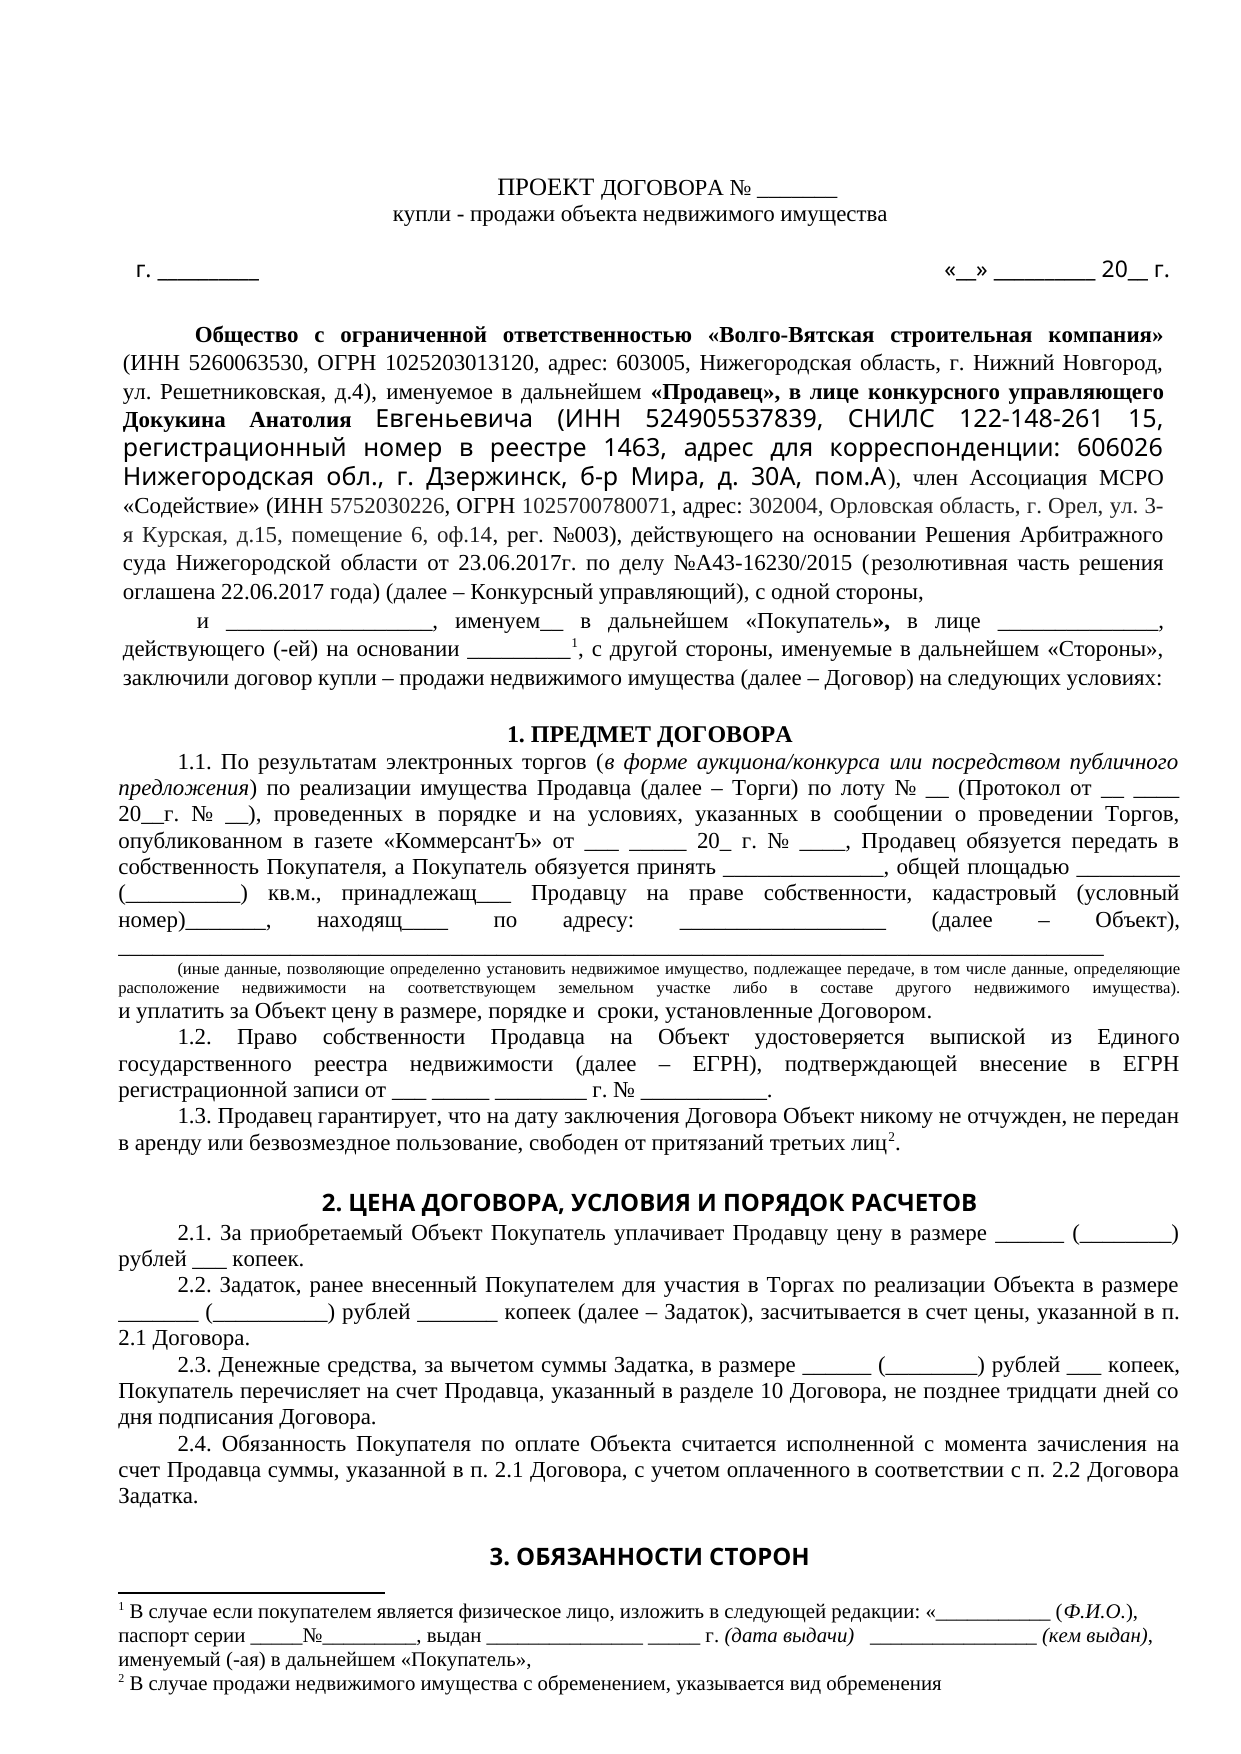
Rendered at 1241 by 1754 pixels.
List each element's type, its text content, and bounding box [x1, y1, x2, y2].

text купли - продажи объекта недвижимого имущества [118, 200, 1181, 227]
table_header г. __________ [118, 253, 605, 291]
text ПРОЕКТ ДОГОВОРА № _______ [118, 172, 1181, 200]
text Общество с ограниченной ответственностью «Волго-Вятская строительная компания» (ИНН 5260063530, ОГРН 1025203013120, адрес: 603005, Нижегородская область, г. Нижний Новгород, ул. Решетниковская, д.4), именуемое в дальнейшем «Продавец», в лице конкурсного управляющего Докукина Анатолия Евгеньевича (ИНН 524905537839, СНИЛС 122-148-261 15, регистрационный номер в реестре 1463, адрес для корреспонденции: 606026 Нижегородская обл., г. Дзержинск, б-р Мира, д. 30А, пом.А), член Ассоциация МСРО «Содействие» (ИНН 5752030226, ОГРН 1025700780071, адрес: 302004, Орловская область, г. Орел, ул. 3-я Курская, д.15, помещение 6, оф.14, рег. №003), действующего на основании Решения Арбитражного суда Нижегородской области от 23.06.2017г. по делу №А43-16230/2015 (резолютивная часть решения оглашена 22.06.2017 года) (далее – Конкурсный управляющий), с одной стороны, [123, 319, 1164, 605]
text 2.2. Задаток, ранее внесенный Покупателем для участия в Торгах по реализации Объекта в размере _______ (__________) рублей _______ копеек (далее – Задаток), засчитывается в счет цены, указанной в п. 2.1 Договора. [118, 1272, 1181, 1351]
text 2. ЦЕНА ДОГОВОРА, УСЛОВИЯ И ПОРЯДОК РАСЧЕТОВ [118, 1186, 1181, 1219]
text 1. ПРЕДМЕТ ДОГОВОРА [118, 720, 1181, 748]
text 2.3. Денежные средства, за вычетом суммы Задатка, в размере ______ (________) рублей ___ копеек, Покупатель перечисляет на счет Продавца, указанный в разделе 10 Договора, не позднее тридцати дней со дня подписания Договора. [118, 1351, 1181, 1430]
text 1.2. Право собственности Продавца на Объект удостоверяется выпиской из Единого государственного реестра недвижимости (далее – ЕГРН), подтверждающей внесение в ЕГРН регистрационной записи от ___ _____ ________ г. № ___________. [118, 1023, 1181, 1102]
text и __________________, именуем__ в дальнейшем «Покупатель», в лице ______________, действующего (-ей) на основании _________, с другой стороны, именуемые в дальнейшем «Стороны», заключили договор купли – продажи недвижимого имущества (далее – Договор) на следующих условиях: [123, 605, 1164, 691]
text 2.1. За приобретаемый Объект Покупатель уплачивает Продавцу цену в размере ______ (________) рублей ___ копеек. [118, 1219, 1181, 1272]
text 1.1. По результатам электронных торгов (в форме аукциона/конкурса или посредством публичного предложения) по реализации имущества Продавца (далее – Торги) по лоту № __ (Протокол от __ ____ 20__г. № __), проведенных в порядке и на условиях, указанных в сообщении о проведении Торгов, опубликованном в газете «КоммерсантЪ» от ___ _____ 20_ г. № ____, Продавец обязуется передать в собственность Покупателя, а Покупатель обязуется принять ______________, общей площадью _________ (__________) кв.м., принадлежащ___ Продавцу на праве собственности, кадастровый (условный номер)_______, находящ____ по адресу: __________________ (далее – Объект), ______________________________________________________________________________________ [118, 748, 1181, 958]
text 2.4. Обязанность Покупателя по оплате Объекта считается исполненной с момента зачисления на счет Продавца суммы, указанной в п. 2.1 Договора, с учетом оплаченного в соответствии с п. 2.2 Договора Задатка. [118, 1430, 1181, 1509]
text 3. ОБЯЗАННОСТИ СТОРОН [118, 1540, 1181, 1573]
text (иные данные, позволяющие определенно установить недвижимое имущество, подлежащее передаче, в том числе данные, определяющие расположение недвижимости на соответствующем земельном участке либо в составе другого недвижимого имущества). и уплатить за Объект цену в размере, порядке и сроки, установленные Договором. [118, 958, 1181, 1023]
text 1.3. Продавец гарантирует, что на дату заключения Договора Объект никому не отчужден, не передан в аренду или безвозмездное пользование, свободен от притязаний третьих лиц. [118, 1102, 1181, 1155]
table_header «__» __________ 20__ г. [605, 253, 1181, 291]
